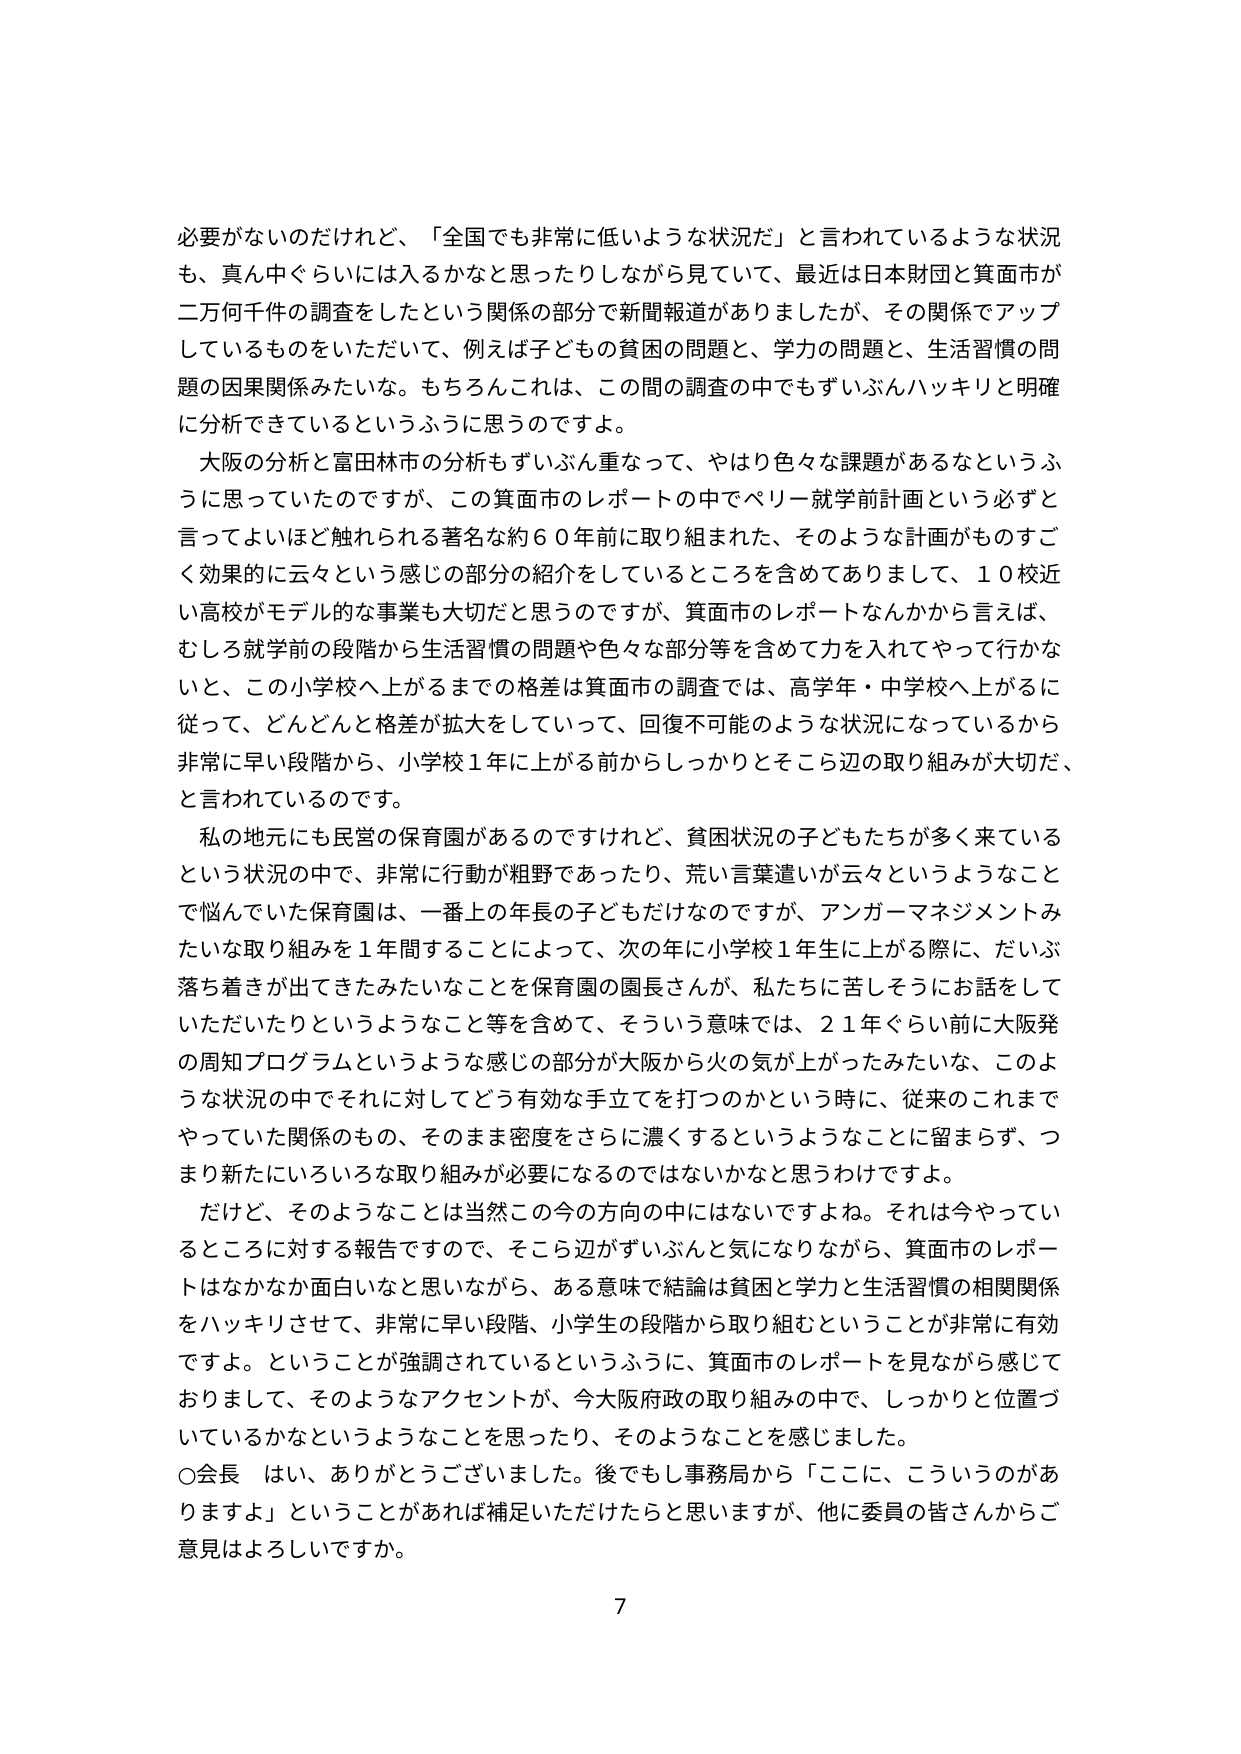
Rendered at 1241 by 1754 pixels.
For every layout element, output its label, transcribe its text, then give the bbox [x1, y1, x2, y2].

text だけど、そのようなことは当然この今の方向の中にはないですよね。それは今やっているところに対する報告ですので、そこら辺がずいぶんと気になりながら、箕面市のレポートはなかなか面白いなと思いながら、ある意味で結論は貧困と学力と生活習慣の相関関係をハッキリさせて、非常に早い段階、小学生の段階から取り組むということが非常に有効ですよ。ということが強調されているというふうに、箕面市のレポートを見ながら感じておりまして、そのようなアクセントが、今大阪府政の取り組みの中で、しっかりと位置づいているかなというようなことを思ったり、そのようなことを感じました。 [177, 1192, 1063, 1454]
text ○会長 はい、ありがとうございました。後でもし事務局から「ここに、こういうのがありますよ」ということがあれば補足いただけたらと思いますが、他に委員の皆さんからご意見はよろしいですか。 [177, 1454, 1063, 1567]
text 私の地元にも民営の保育園があるのですけれど、貧困状況の子どもたちが多く来ているという状況の中で、非常に行動が粗野であったり、荒い言葉遣いが云々というようなことで悩んでいた保育園は、一番上の年長の子どもだけなのですが、アンガーマネジメントみたいな取り組みを１年間することによって、次の年に小学校１年生に上がる際に、だいぶ落ち着きが出てきたみたいなことを保育園の園長さんが、私たちに苦しそうにお話をしていただいたりというようなこと等を含めて、そういう意味では、２１年ぐらい前に大阪発の周知プログラムというような感じの部分が大阪から火の気が上がったみたいな、このような状況の中でそれに対してどう有効な手立てを打つのかという時に、従来のこれまでやっていた関係のもの、そのまま密度をさらに濃くするというようなことに留まらず、つまり新たにいろいろな取り組みが必要になるのではないかなと思うわけですよ。 [177, 817, 1063, 1192]
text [177, 217, 1063, 442]
text 大阪の分析と富田林市の分析もずいぶん重なって、やはり色々な課題があるなというふうに思っていたのですが、この箕面市のレポートの中でペリー就学前計画という必ずと言ってよいほど触れられる著名な約６０年前に取り組まれた、そのような計画がものすごく効果的に云々という感じの部分の紹介をしているところを含めてありまして、１０校近い高校がモデル的な事業も大切だと思うのですが、箕面市のレポートなんかから言えば、むしろ就学前の段階から生活習慣の問題や色々な部分等を含めて力を入れてやって行かないと、この小学校へ上がるまでの格差は箕面市の調査では、高学年・中学校へ上がるに従って、どんどんと格差が拡大をしていって、回復不可能のような状況になっているから、非常に早い段階から、小学校１年に上がる前からしっかりとそこら辺の取り組みが大切だ、と言われているのです。 [177, 442, 1063, 817]
